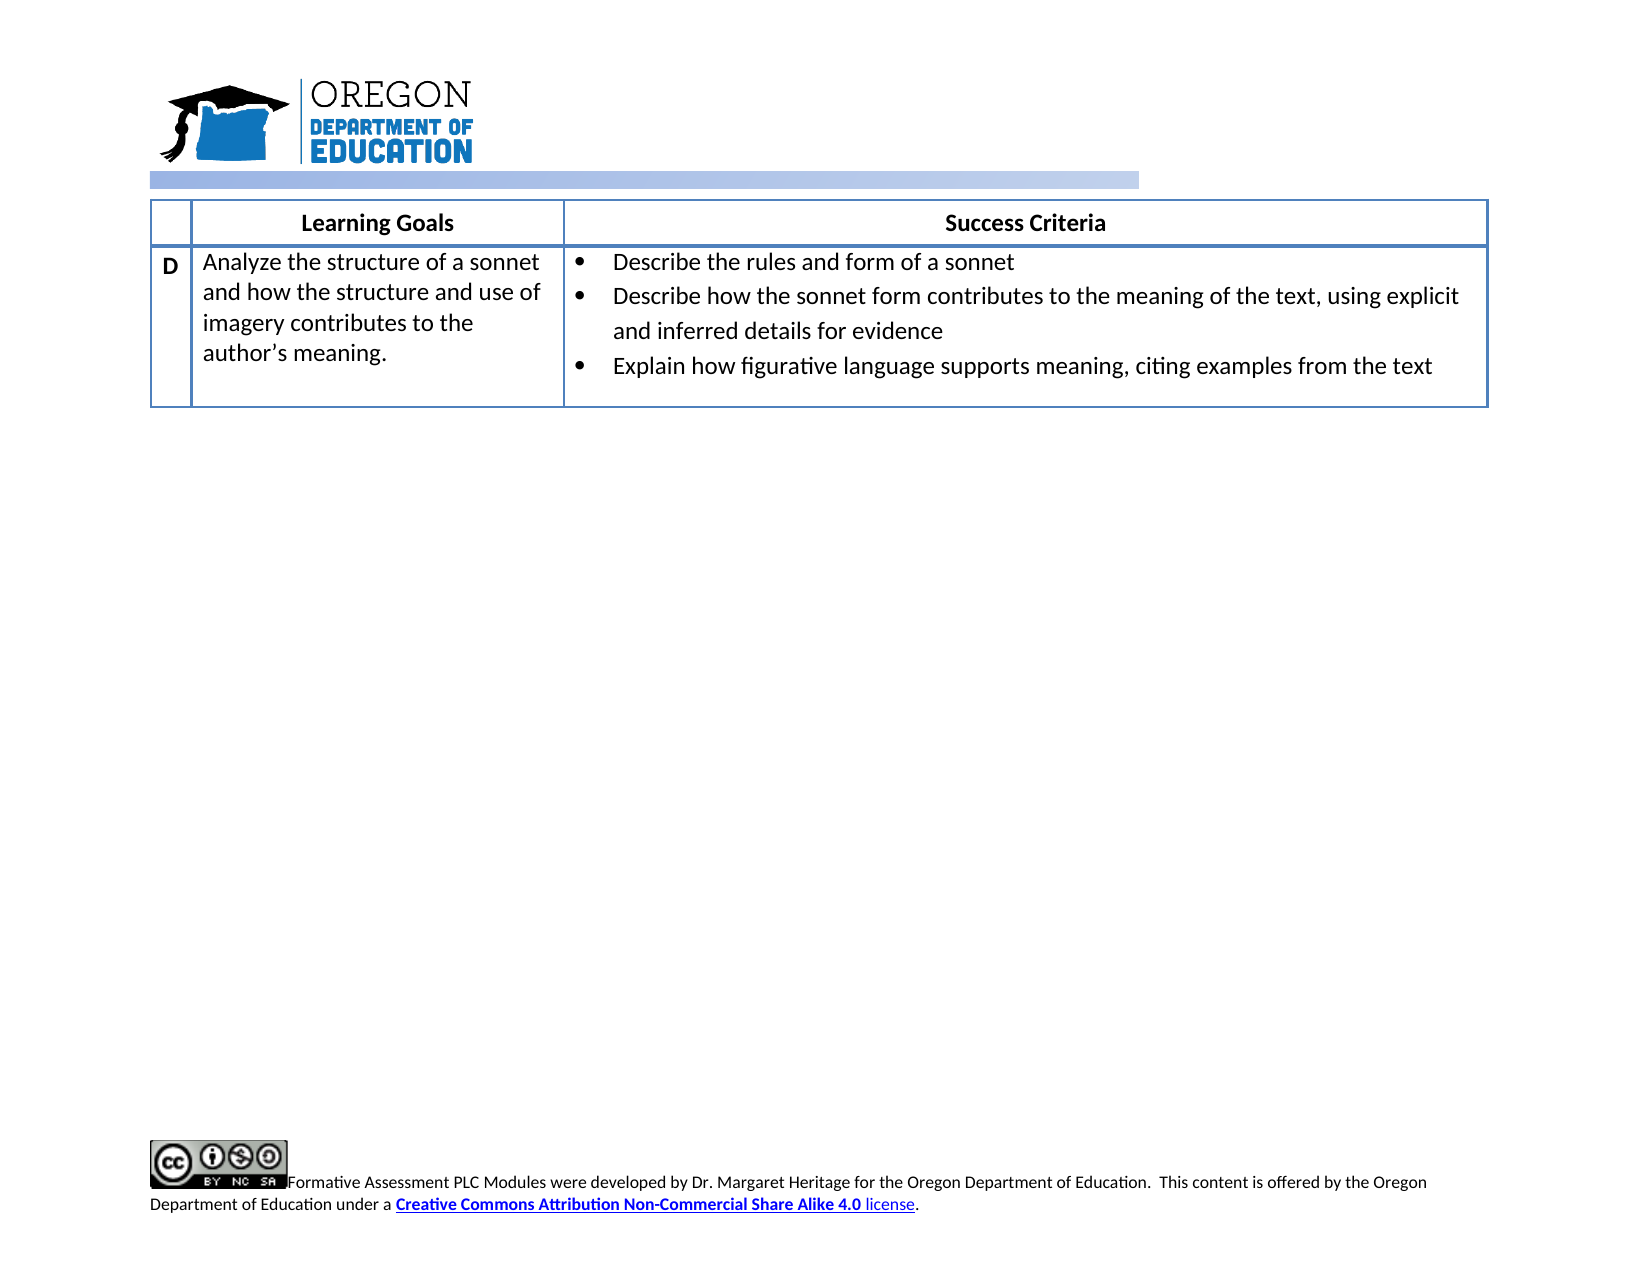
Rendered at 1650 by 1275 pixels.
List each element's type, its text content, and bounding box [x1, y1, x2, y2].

table_cell Describe the rules and form of a sonnet Describe how the sonnet form contributes to the meaning of the text, using explicit and inferred details for evidence Explain how figurative language supports meaning, citing examples from the text [565, 248, 1486, 406]
table_header Learning Goals [193, 201, 563, 244]
picture [150, 75, 510, 171]
picture [150, 1140, 288, 1189]
table_header Success Criteria [565, 201, 1486, 244]
table_header [152, 201, 190, 244]
table_cell Analyze the structure of a sonnet and how the structure and use of imagery contributes to the author’s meaning. [193, 248, 563, 406]
table_cell D [152, 248, 190, 406]
